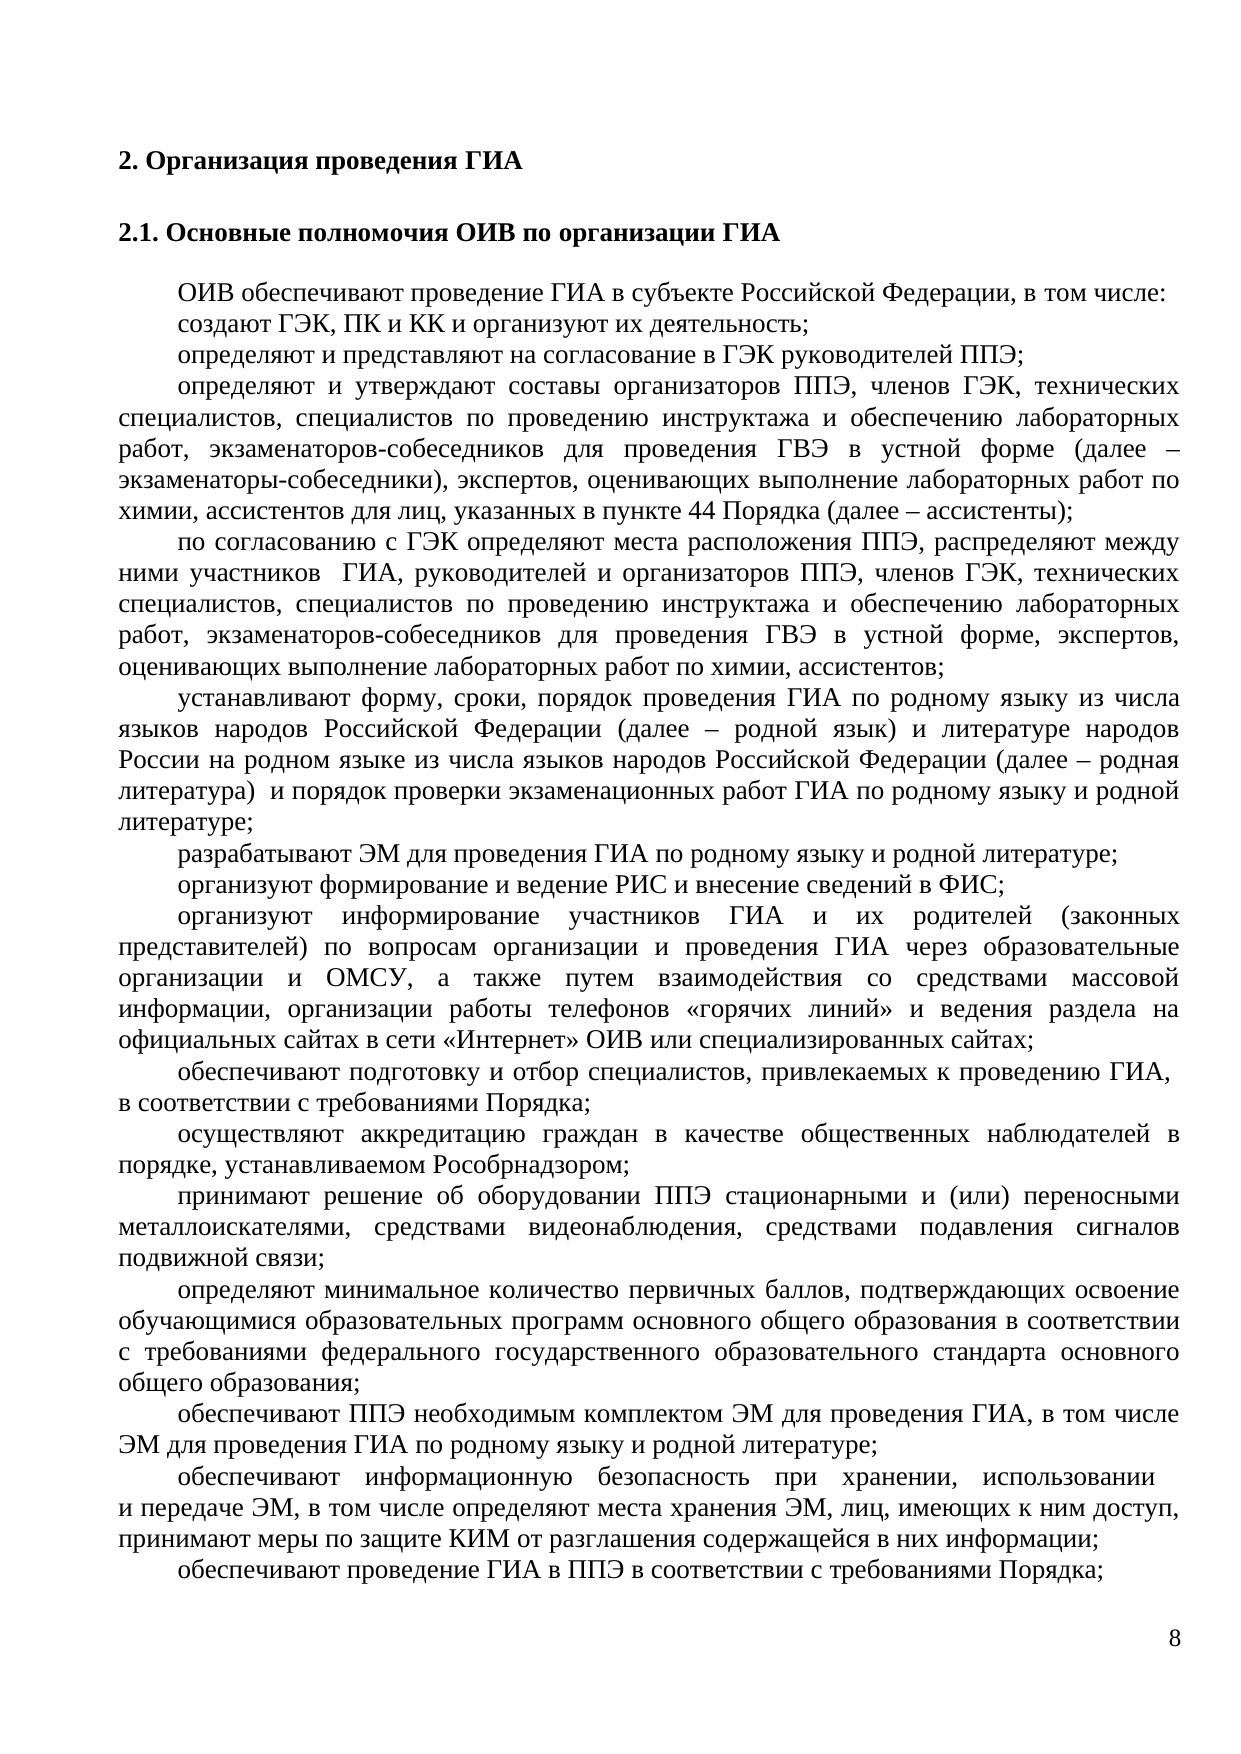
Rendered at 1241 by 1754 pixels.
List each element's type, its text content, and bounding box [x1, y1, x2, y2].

text обеспечивают ППЭ необходимым комплектом ЭМ для проведения ГИА, в том числе ЭМ для проведения ГИА по родному языку и родной литературе; [118, 1397, 1181, 1459]
subtitle 2. Организация проведения ГИА [118, 144, 1181, 175]
text осуществляют аккредитацию граждан в качестве общественных наблюдателей в порядке, устанавливаемом Рособрнадзором; [118, 1117, 1181, 1179]
text определяют и представляют на согласование в ГЭК руководителей ППЭ; [118, 338, 1181, 369]
text обеспечивают проведение ГИА в ППЭ в соответствии с требованиями Порядка; [118, 1553, 1181, 1584]
text организуют информирование участников ГИА и их родителей (законных представителей) по вопросам организации и проведения ГИА через образовательные организации и ОМСУ, а также путем взаимодействия со средствами массовой информации, организации работы телефонов «горячих линий» и ведения раздела на официальных сайтах в сети «Интернет» ОИВ или специализированных сайтах; [118, 899, 1181, 1055]
text обеспечивают информационную безопасность при хранении, использовании и передаче ЭМ, в том числе определяют места хранения ЭМ, лиц, имеющих к ним доступ, принимают меры по защите КИМ от разглашения содержащейся в них информации; [118, 1459, 1181, 1553]
text принимают решение об оборудовании ППЭ стационарными и (или) переносными металлоискателями, средствами видеонаблюдения, средствами подавления сигналов подвижной связи; [118, 1179, 1181, 1273]
text создают ГЭК, ПК и КК и организуют их деятельность; [118, 307, 1181, 338]
text разрабатывают ЭМ для проведения ГИА по родному языку и родной литературе; [118, 837, 1181, 868]
text определяют минимальное количество первичных баллов, подтверждающих освоение обучающимися образовательных программ основного общего образования в соответствии с требованиями федерального государственного образовательного стандарта основного общего образования; [118, 1273, 1181, 1397]
text определяют и утверждают составы организаторов ППЭ, членов ГЭК, технических специалистов, специалистов по проведению инструктажа и обеспечению лабораторных работ, экзаменаторов-собеседников для проведения ГВЭ в устной форме (далее – экзаменаторы-собеседники), экспертов, оценивающих выполнение лабораторных работ по химии, ассистентов для лиц, указанных в пункте 44 Порядка (далее – ассистенты); [118, 369, 1181, 525]
subtitle 2.1. Основные полномочия ОИВ по организации ГИА [118, 216, 1181, 247]
text устанавливают форму, сроки, порядок проведения ГИА по родному языку из числа языков народов Российской Федерации (далее – родной язык) и литературе народов России на родном языке из числа языков народов Российской Федерации (далее – родная литература) и порядок проверки экзаменационных работ ГИА по родному языку и родной литературе; [118, 681, 1181, 837]
text организуют формирование и ведение РИС и внесение сведений в ФИС; [118, 868, 1181, 899]
text по согласованию с ГЭК определяют места расположения ППЭ, распределяют между ними участников ГИА, руководителей и организаторов ППЭ, членов ГЭК, технических специалистов, специалистов по проведению инструктажа и обеспечению лабораторных работ, экзаменаторов-собеседников для проведения ГВЭ в устной форме, экспертов, оценивающих выполнение лабораторных работ по химии, ассистентов; [118, 525, 1181, 681]
text обеспечивают подготовку и отбор специалистов, привлекаемых к проведению ГИА, в соответствии с требованиями Порядка; [118, 1055, 1181, 1117]
text ОИВ обеспечивают проведение ГИА в субъекте Российской Федерации, в том числе: [118, 276, 1181, 307]
